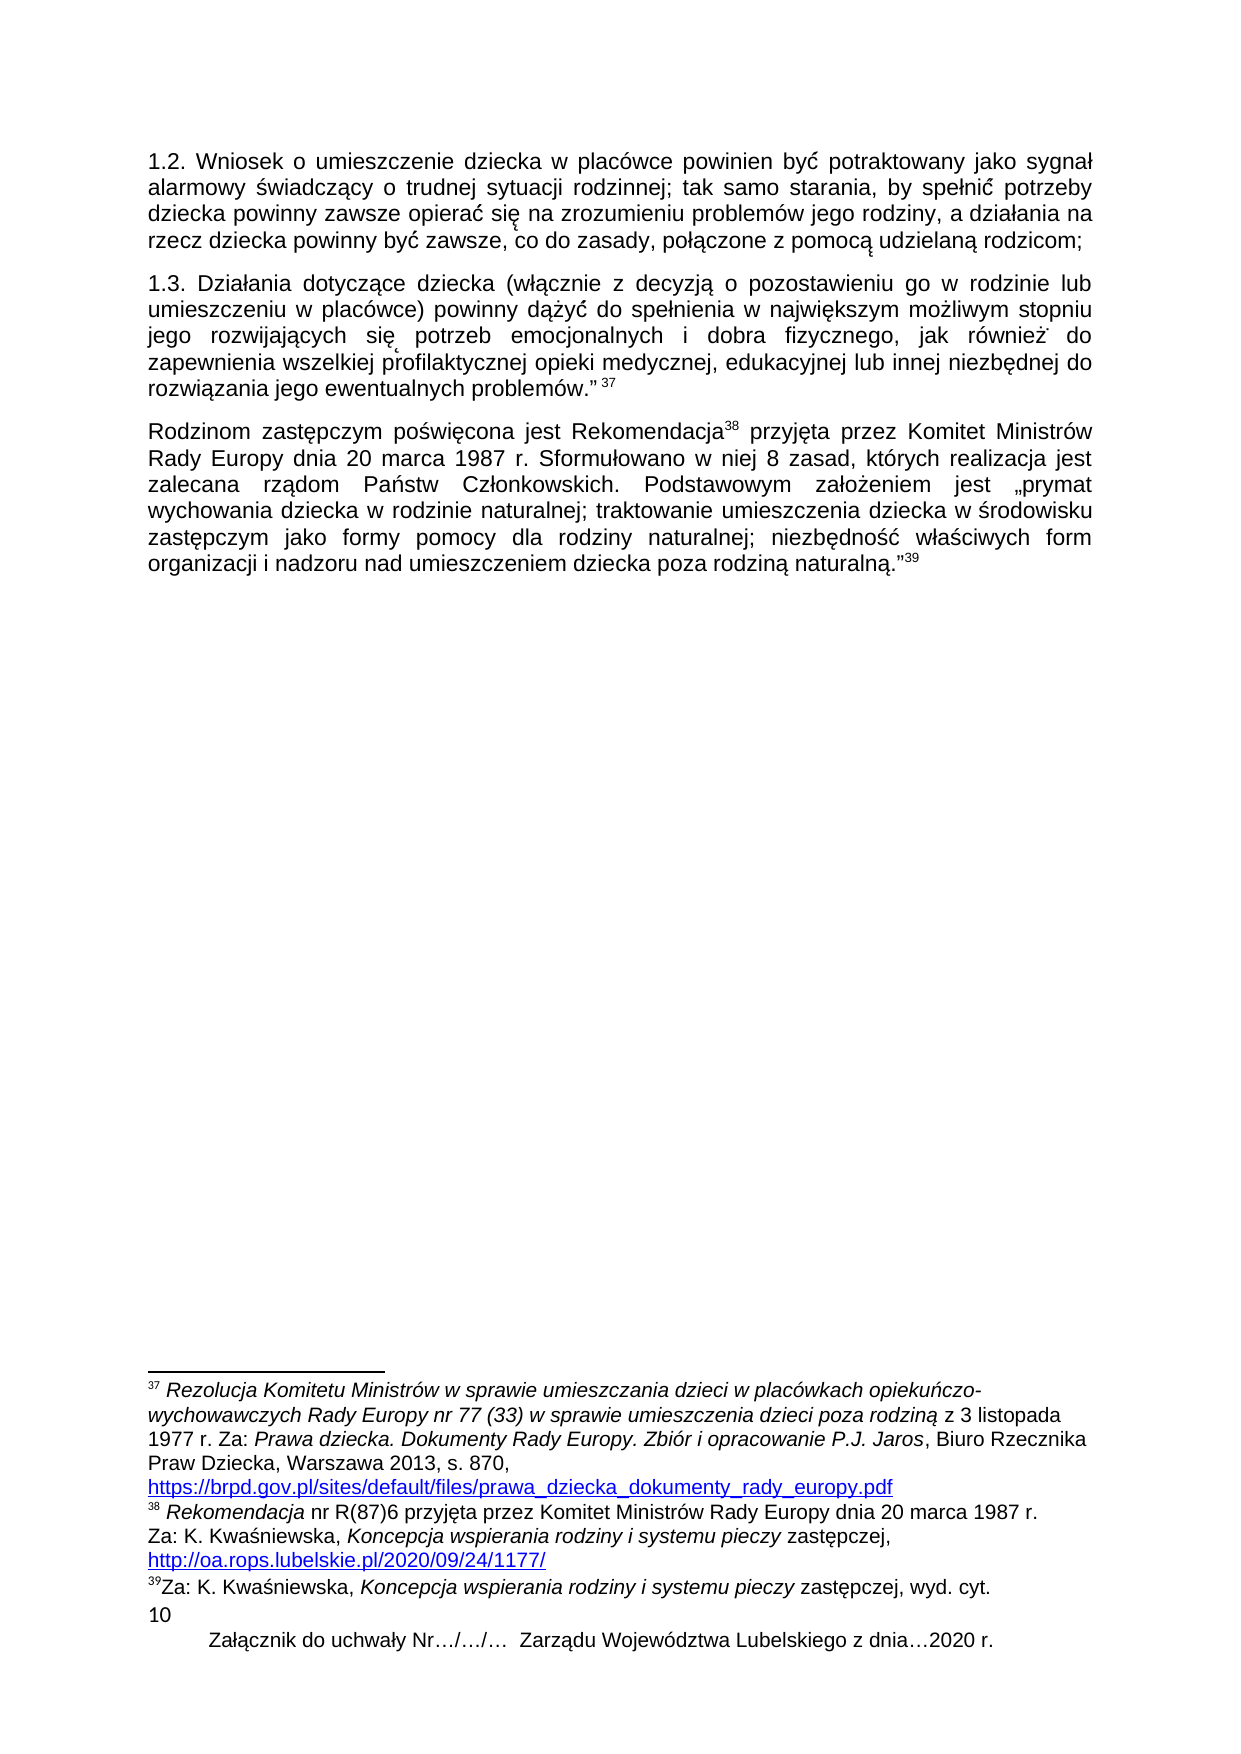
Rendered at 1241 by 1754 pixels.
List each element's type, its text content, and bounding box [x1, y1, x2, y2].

text 1.3. Działania dotyczące dziecka (włącznie z decyzją o pozostawieniu go w rodzinie lub umieszczeniu w placówce) powinny dążyć́ do spełnienia w największym możliwym stopniu jego rozwijających się̨ potrzeb emocjonalnych i dobra fizycznego, jak również̇ do zapewnienia wszelkiej profilaktycznej opieki medycznej, edukacyjnej lub innej niezbędnej do rozwiązania jego ewentualnych problemów.” [148, 270, 1093, 401]
text Rodzinom zastępczym poświęcona jest Rekomendacja przyjęta przez Komitet Ministrów Rady Europy dnia 20 marca 1987 r. Sformułowano w niej 8 zasad, których realizacja jest zalecana rządom Państw Członkowskich. Podstawowym założeniem jest „prymat wychowania dziecka w rodzinie naturalnej; traktowanie umieszczenia dziecka w środowisku zastępczym jako formy pomocy dla rodziny naturalnej; niezbędność właściwych form organizacji i nadzoru nad umieszczeniem dziecka poza rodziną naturalną.” [148, 418, 1093, 576]
text 1.2. Wniosek o umieszczenie dziecka w placówce powinien być́ potraktowany jako sygnał alarmowy świadczący o trudnej sytuacji rodzinnej; tak samo starania, by spełnić́ potrzeby dziecka powinny zawsze opierać́ się̨ na zrozumieniu problemów jego rodziny, a działania na rzecz dziecka powinny być́ zawsze, co do zasady, połączone z pomocą̨ udzielaną rodzicom; [148, 148, 1093, 253]
